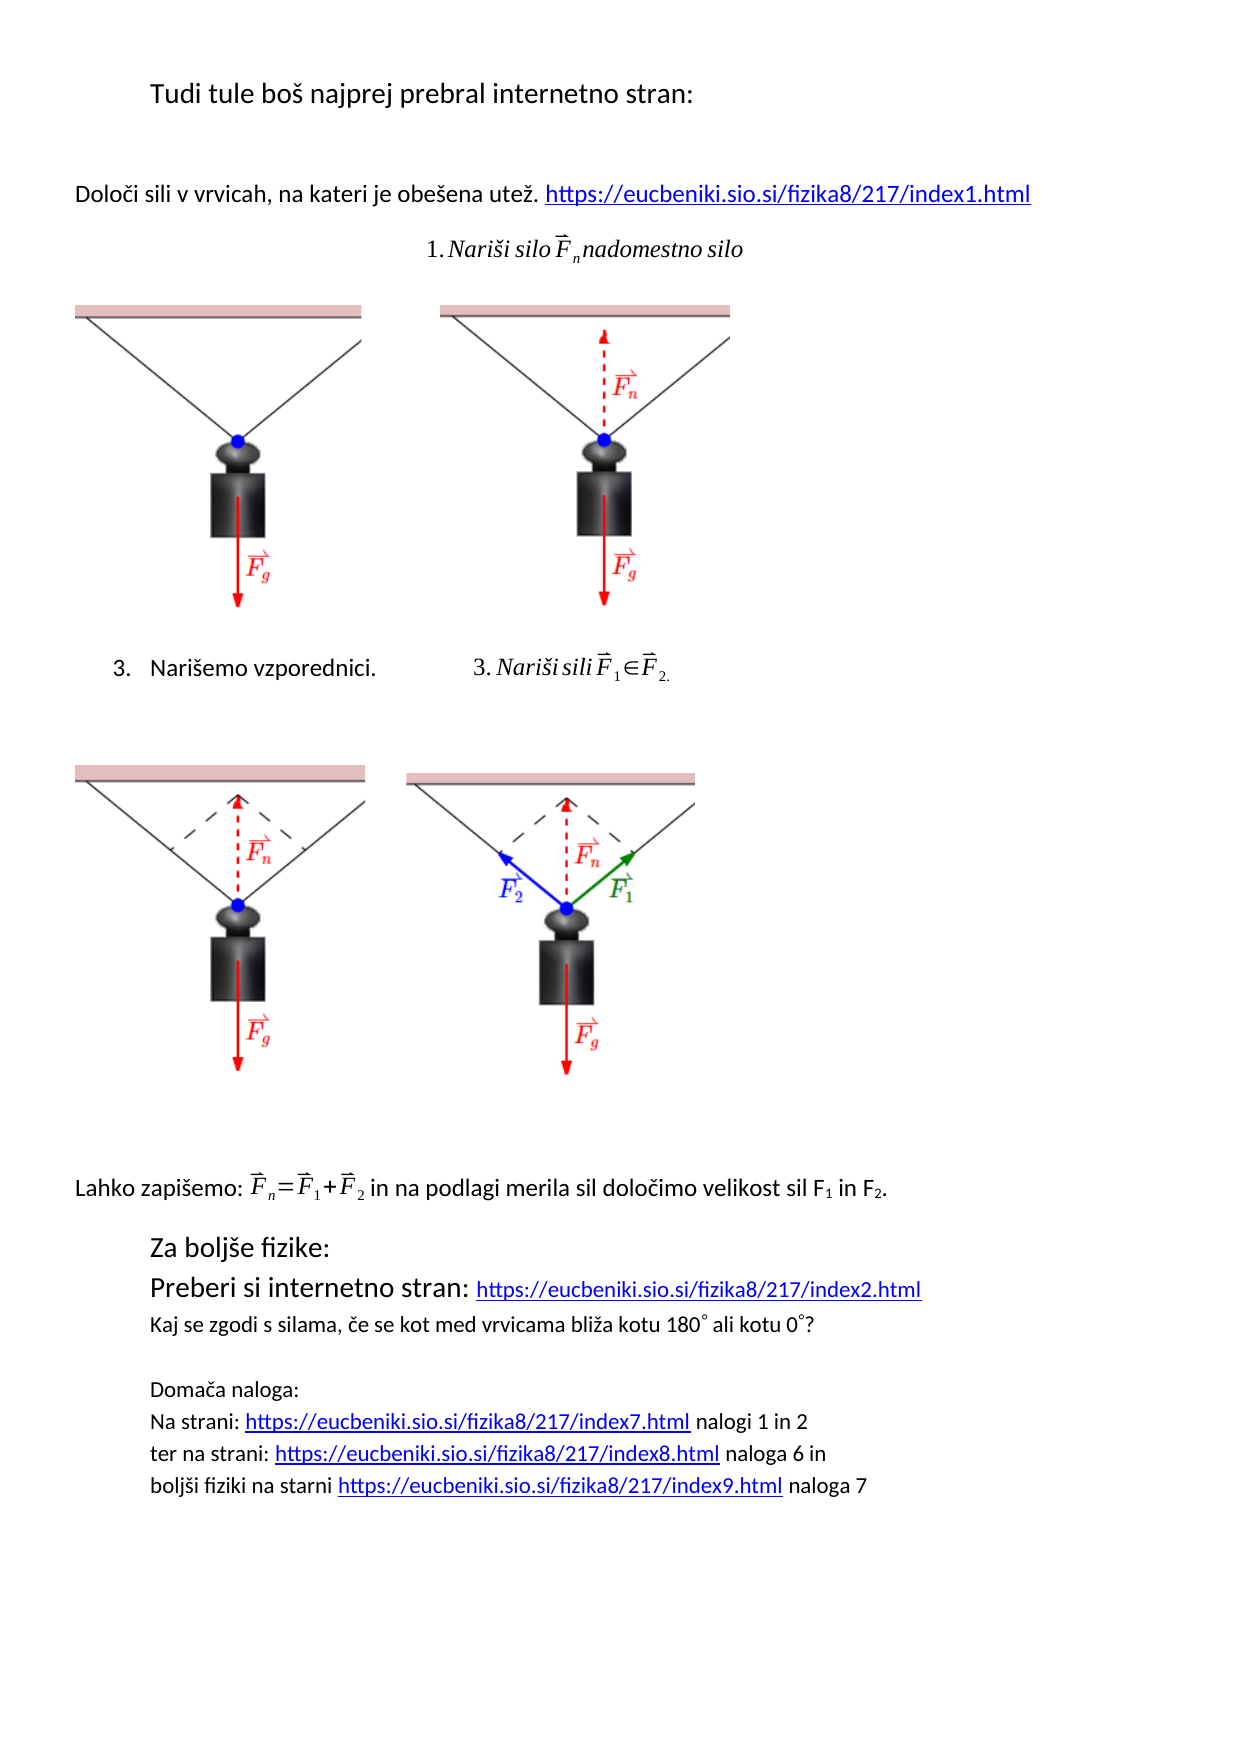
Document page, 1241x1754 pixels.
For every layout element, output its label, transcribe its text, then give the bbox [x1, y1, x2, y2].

picture [406, 773, 695, 1091]
list ter na strani: https://eucbeniki.sio.si/fizika8/217/index8.html naloga 6 in [150, 1439, 1165, 1467]
list Domača naloga: [150, 1375, 1165, 1403]
picture [75, 305, 362, 626]
list Za boljše fizike: [150, 1229, 1165, 1264]
text Določi sili v vrvicah, na kateri je obešena utež. https://eucbeniki.sio.si/fizika8/217/index1.html [75, 178, 1165, 208]
list Narišemo vzporednici. [112, 652, 1165, 684]
text Lahko zapišemo: in na podlagi merila sil določimo velikost sil F1 in F2. [75, 1171, 1165, 1203]
list Kaj se zgodi s silama, če se kot med vrvicama bliža kotu 180 ali kotu 0? [150, 1311, 1165, 1338]
picture [75, 765, 365, 1091]
list Na strani: https://eucbeniki.sio.si/fizika8/217/index7.html nalogi 1 in 2 [150, 1407, 1165, 1435]
picture [440, 305, 730, 626]
list Preberi si internetno stran: https://eucbeniki.sio.si/fizika8/217/index2.html [150, 1269, 1165, 1305]
list Tudi tule boš najprej prebral internetno stran: [150, 75, 1165, 111]
list boljši fiziki na starni https://eucbeniki.sio.si/fizika8/217/index9.html naloga 7 [150, 1471, 1165, 1499]
